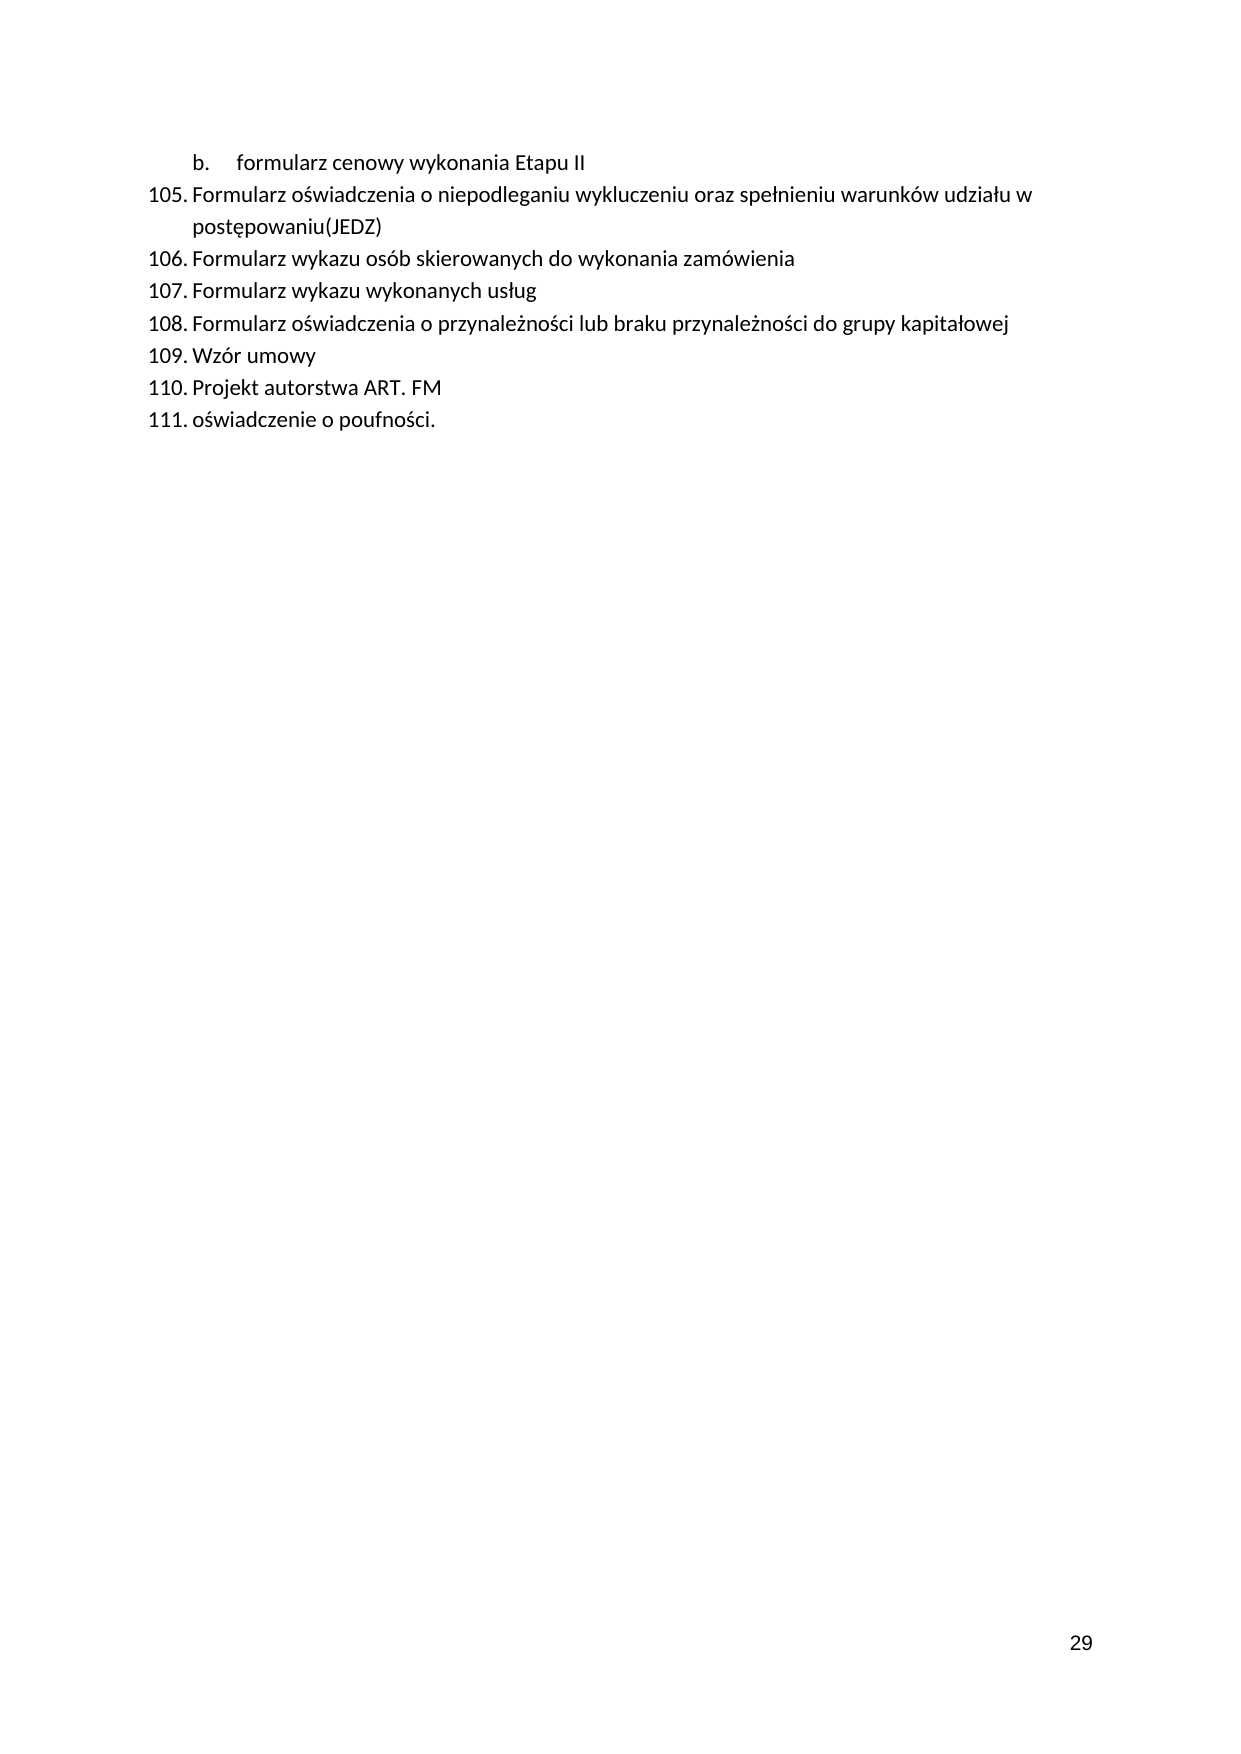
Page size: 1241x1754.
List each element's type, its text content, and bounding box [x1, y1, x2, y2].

list Formularz oświadczenia o przynależności lub braku przynależności do grupy kapitałowej [148, 309, 1092, 337]
list oświadczenie o poufności. [148, 405, 1092, 433]
list Formularz oświadczenia o niepodleganiu wykluczeniu oraz spełnieniu warunków udziału w postępowaniu(JEDZ) [148, 180, 1092, 240]
list Formularz wykazu wykonanych usług [148, 276, 1092, 304]
list Formularz wykazu osób skierowanych do wykonania zamówienia [148, 244, 1092, 272]
list Wzór umowy [148, 341, 1092, 369]
list formularz cenowy wykonania Etapu II [192, 148, 1092, 176]
list Projekt autorstwa ART. FM [148, 373, 1092, 401]
